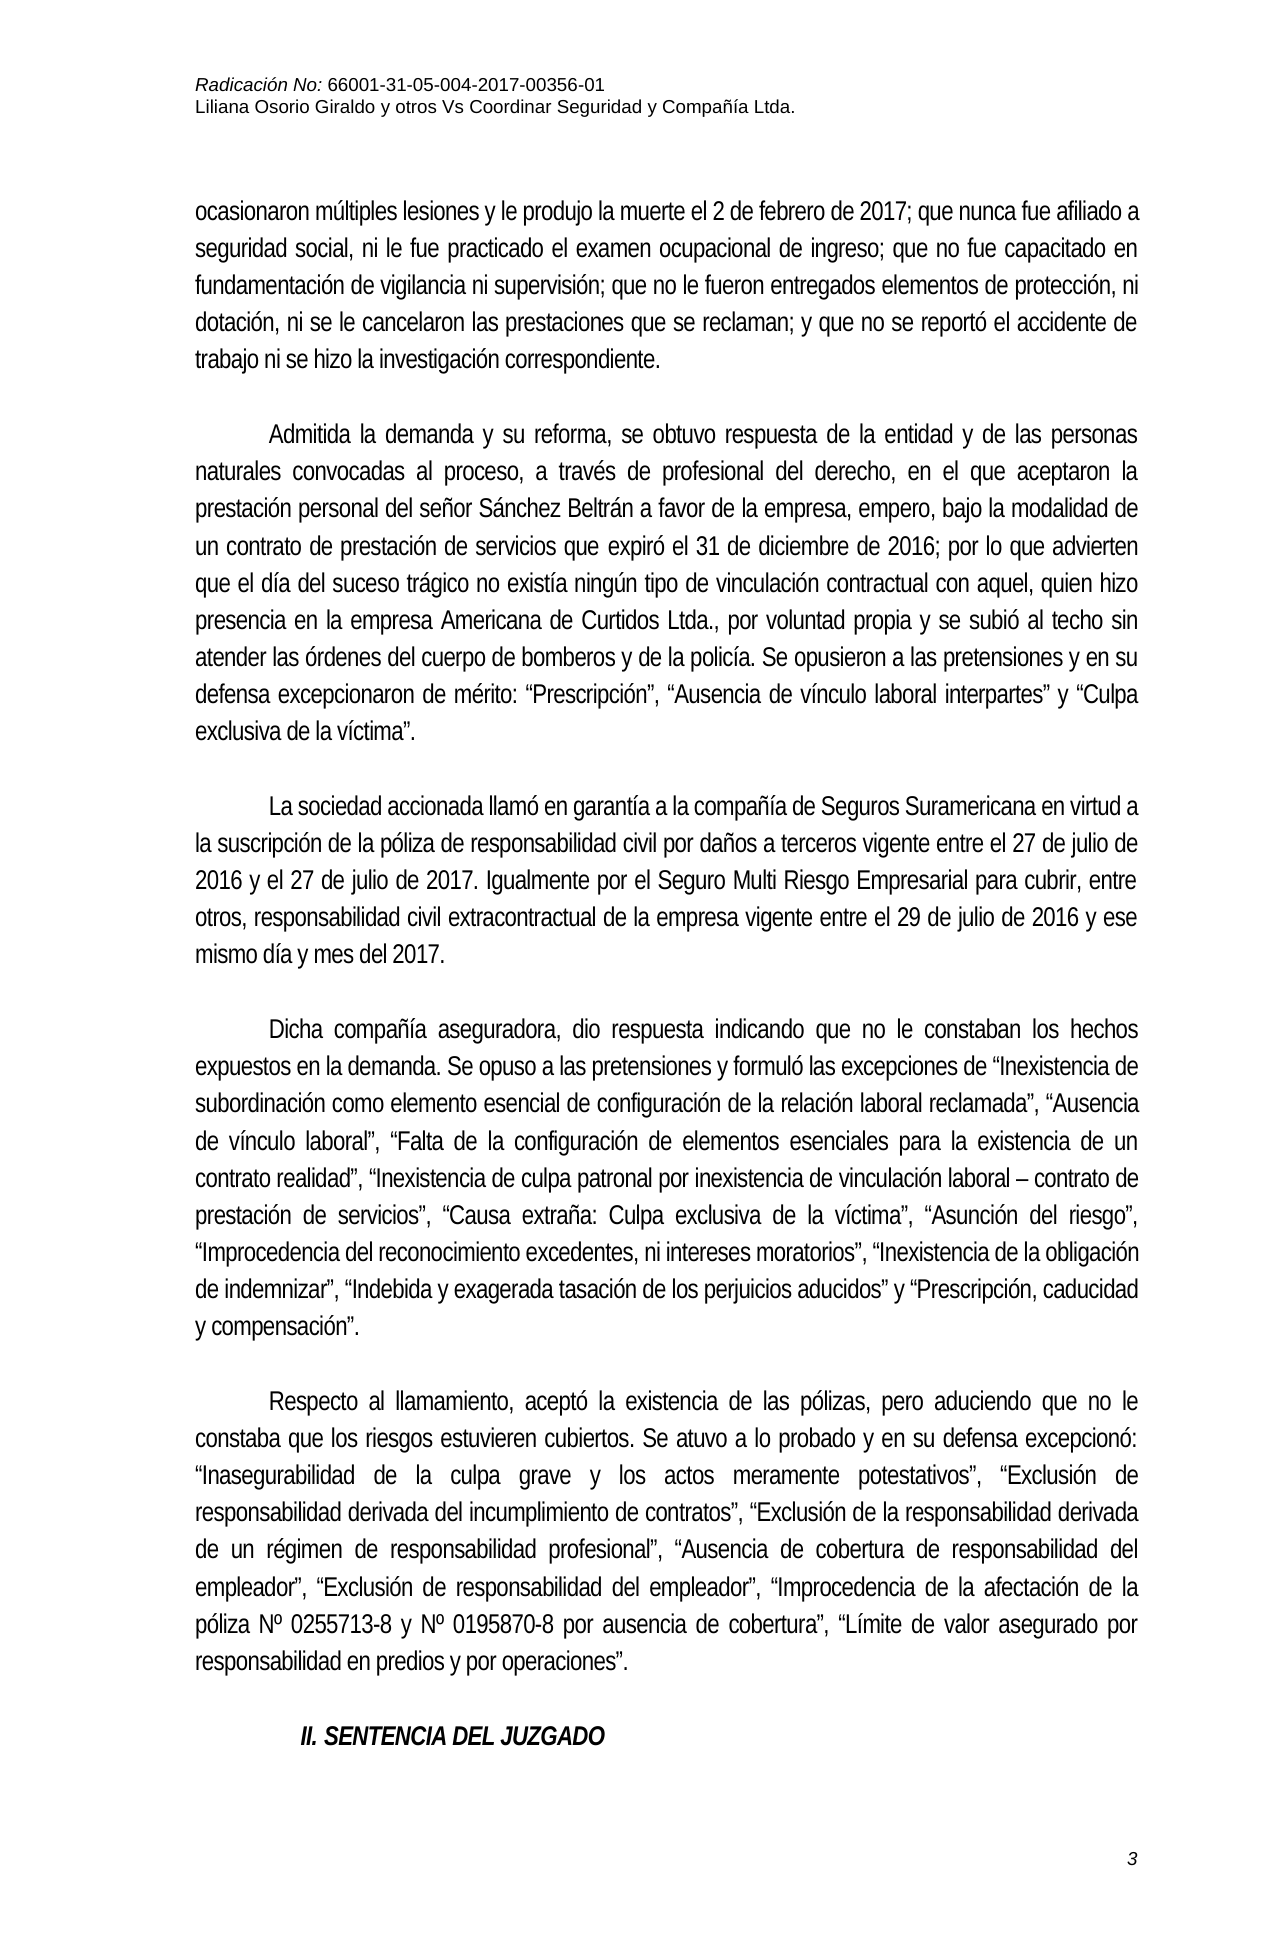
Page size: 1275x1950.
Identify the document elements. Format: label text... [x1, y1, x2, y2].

text Respecto al llamamiento, aceptó la existencia de las pólizas, pero aduciendo que no le constaba que los riesgos estuvieren cubiertos. Se atuvo a lo probado y en su defensa excepcionó: “Inasegurabilidad de la culpa grave y los actos meramente potestativos”, “Exclusión de responsabilidad derivada del incumplimiento de contratos”, “Exclusión de la responsabilidad derivada de un régimen de responsabilidad profesional”, “Ausencia de cobertura de responsabilidad del empleador”, “Exclusión de responsabilidad del empleador”, “Improcedencia de la afectación de la póliza Nº 0255713-8 y Nº 0195870-8 por ausencia de cobertura”, “Límite de valor asegurado por responsabilidad en predios y por operaciones”. [195, 1385, 1139, 1676]
text Admitida la demanda y su reforma, se obtuvo respuesta de la entidad y de las personas naturales convocadas al proceso, a través de profesional del derecho, en el que aceptaron la prestación personal del señor Sánchez Beltrán a favor de la empresa, empero, bajo la modalidad de un contrato de prestación de servicios que expiró el 31 de diciembre de 2016; por lo que advierten que el día del suceso trágico no existía ningún tipo de vinculación contractual con aquel, quien hizo presencia en la empresa Americana de Curtidos Ltda., por voluntad propia y se subió al techo sin atender las órdenes del cuerpo de bomberos y de la policía. Se opusieron a las pretensiones y en su defensa excepcionaron de mérito: “Prescripción”, “Ausencia de vínculo laboral interpartes” y “Culpa exclusiva de la víctima”. [195, 418, 1139, 747]
text II. SENTENCIA DEL JUZGADO [195, 1719, 1139, 1751]
text La sociedad accionada llamó en garantía a la compañía de Seguros Suramericana en virtud a la suscripción de la póliza de responsabilidad civil por daños a terceros vigente entre el 27 de julio de 2016 y el 27 de julio de 2017. Igualmente por el Seguro Multi Riesgo Empresarial para cubrir, entre otros, responsabilidad civil extracontractual de la empresa vigente entre el 29 de julio de 2016 y ese mismo día y mes del 2017. [195, 790, 1139, 970]
text Dicha compañía aseguradora, dio respuesta indicando que no le constaban los hechos expuestos en la demanda. Se opuso a las pretensiones y formuló las excepciones de “Inexistencia de subordinación como elemento esencial de configuración de la relación laboral reclamada”, “Ausencia de vínculo laboral”, “Falta de la configuración de elementos esenciales para la existencia de un contrato realidad”, “Inexistencia de culpa patronal por inexistencia de vinculación laboral – contrato de prestación de servicios”, “Causa extraña: Culpa exclusiva de la víctima”, “Asunción del riesgo”, “Improcedencia del reconocimiento excedentes, ni intereses moratorios”, “Inexistencia de la obligación de indemnizar”, “Indebida y exagerada tasación de los perjuicios aducidos” y “Prescripción, caducidad y compensación”. [195, 1013, 1139, 1342]
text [195, 195, 1139, 375]
